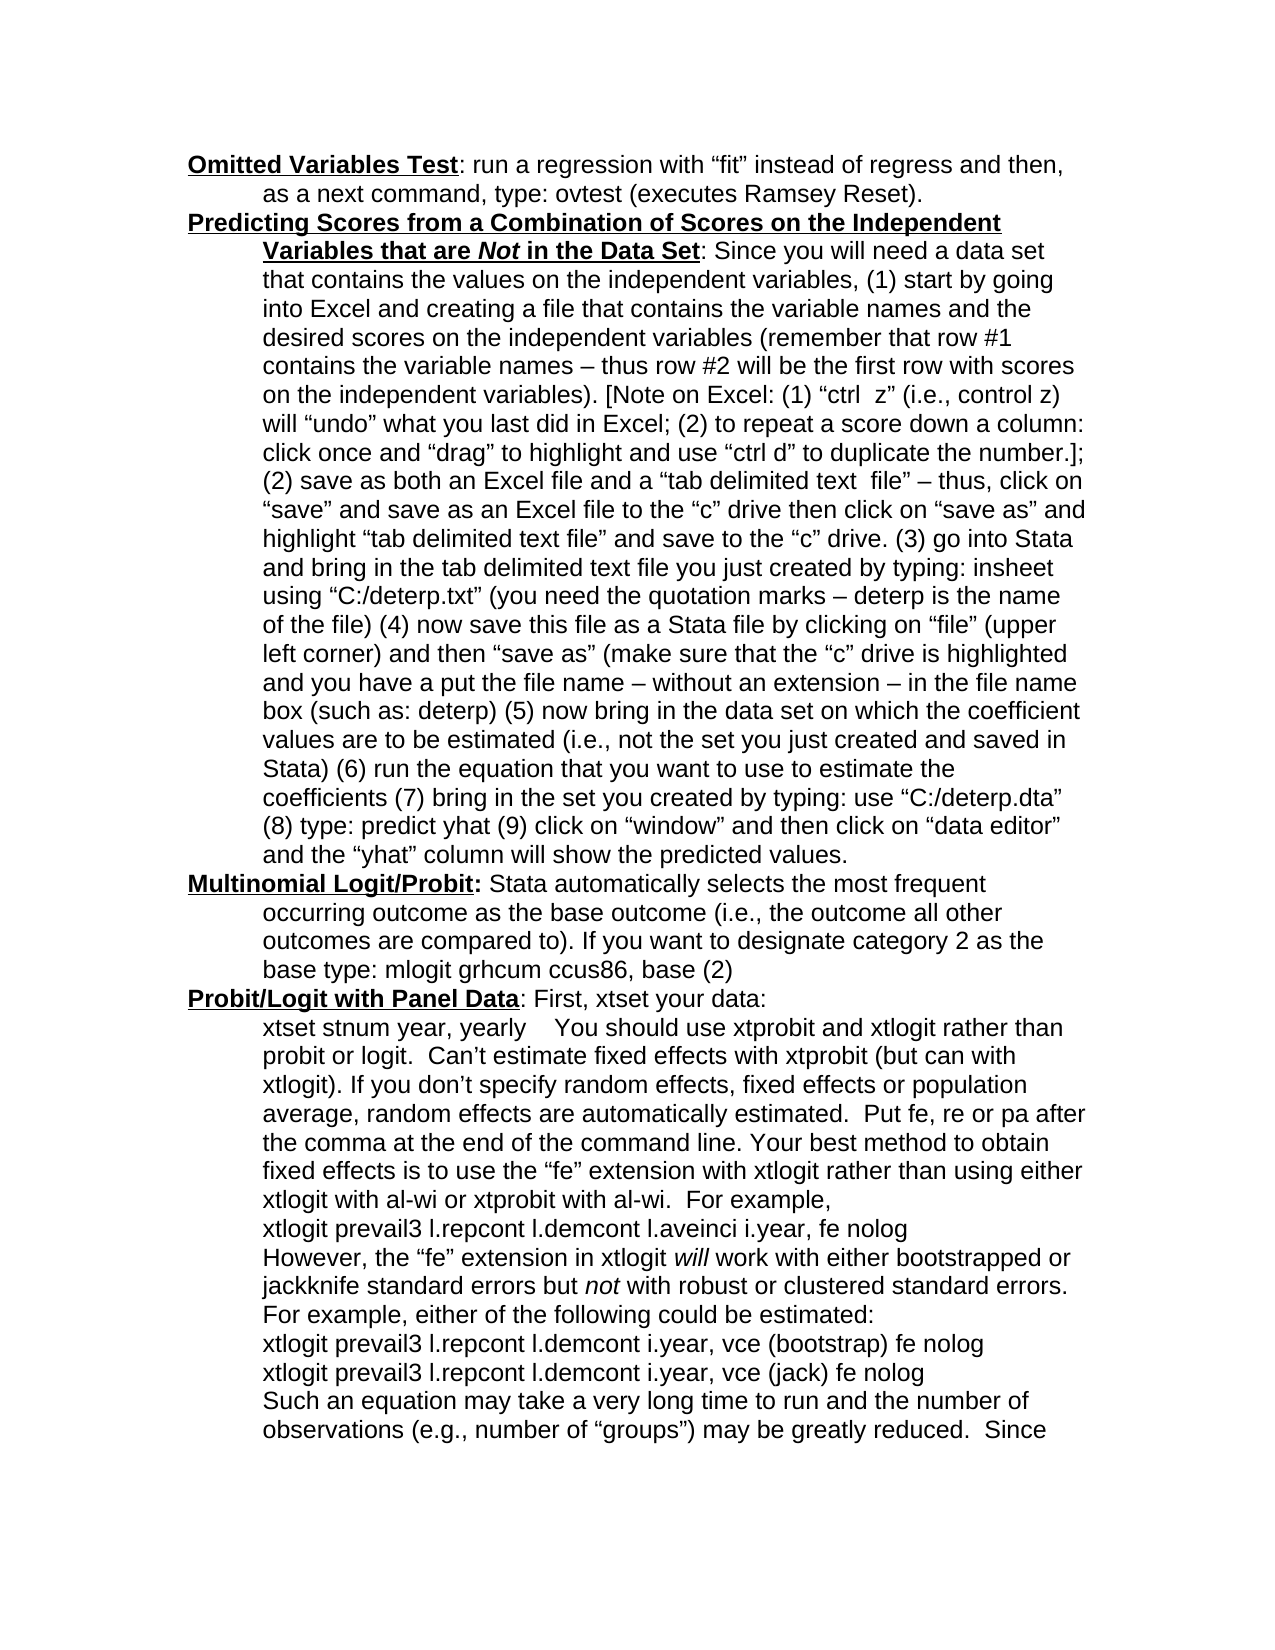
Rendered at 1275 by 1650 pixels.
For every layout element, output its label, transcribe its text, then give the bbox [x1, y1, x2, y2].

text xtlogit prevail3 l.repcont l.demcont l.aveinci i.year, fe nolog [187, 1214, 1087, 1242]
text Probit/Logit with Panel Data: First, xtset your data: [187, 984, 1087, 1012]
text For example, either of the following could be estimated: [262, 1300, 1087, 1329]
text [262, 1386, 1087, 1444]
subtitle Omitted Variables Test: run a regression with “fit” instead of regress and then, [187, 150, 1087, 179]
text xtset stnum year, yearly You should use xtprobit and xtlogit rather than probit or logit. Can’t estimate fixed effects with xtprobit (but can with xtlogit). If you don’t specify random effects, fixed effects or population average, random effects are automatically estimated. Put fe, re or pa after the comma at the end of the command line. Your best method to obtain fixed effects is to use the “fe” extension with xtlogit rather than using either xtlogit with al-wi or xtprobit with al-wi. For example, [262, 1012, 1087, 1214]
subtitle Variables that are Not in the Data Set: Since you will need a data set that contains the values on the independent variables, (1) start by going into Excel and creating a file that contains the variable names and the desired scores on the independent variables (remember that row #1 contains the variable names – thus row #2 will be the first row with scores on the independent variables). [Note on Excel: (1) “ctrl z” (i.e., control z) will “undo” what you last did in Excel; (2) to repeat a score down a column: click once and “drag” to highlight and use “ctrl d” to duplicate the number.]; (2) save as both an Excel file and a “tab delimited text file” – thus, click on “save” and save as an Excel file to the “c” drive then click on “save as” and highlight “tab delimited text file” and save to the “c” drive. (3) go into Stata [262, 236, 1087, 552]
text xtlogit prevail3 l.repcont l.demcont i.year, vce (jack) fe nolog [187, 1357, 1087, 1386]
text However, the “fe” extension in xtlogit will work with either bootstrapped or jackknife standard errors but not with robust or clustered standard errors. [262, 1242, 1087, 1300]
subtitle and bring in the tab delimited text file you just created by typing: insheet using “C:/deterp.txt” (you need the quotation marks – deterp is the name of the file) (4) now save this file as a Stata file by clicking on “file” (upper left corner) and then “save as” (make sure that the “c” drive is highlighted and you have a put the file name – without an extension – in the file name box (such as: deterp) (5) now bring in the data set on which the coefficient values are to be estimated (i.e., not the set you just created and saved in Stata) (6) run the equation that you want to use to estimate the coefficients (7) bring in the set you created by typing: use “C:/deterp.dta” (8) type: predict yhat (9) click on “window” and then click on “data editor” and the “yhat” column will show the predicted values. [262, 552, 1087, 869]
subtitle Predicting Scores from a Combination of Scores on the Independent [187, 207, 1087, 236]
subtitle as a next command, type: ovtest (executes Ramsey Reset). [187, 179, 1087, 207]
text xtlogit prevail3 l.repcont l.demcont i.year, vce (bootstrap) fe nolog [187, 1329, 1087, 1357]
subtitle Multinomial Logit/Probit: Stata automatically selects the most frequent [187, 869, 1087, 897]
subtitle occurring outcome as the base outcome (i.e., the outcome all other outcomes are compared to). If you want to designate category 2 as the base type: mlogit grhcum ccus86, base (2) [262, 897, 1087, 984]
